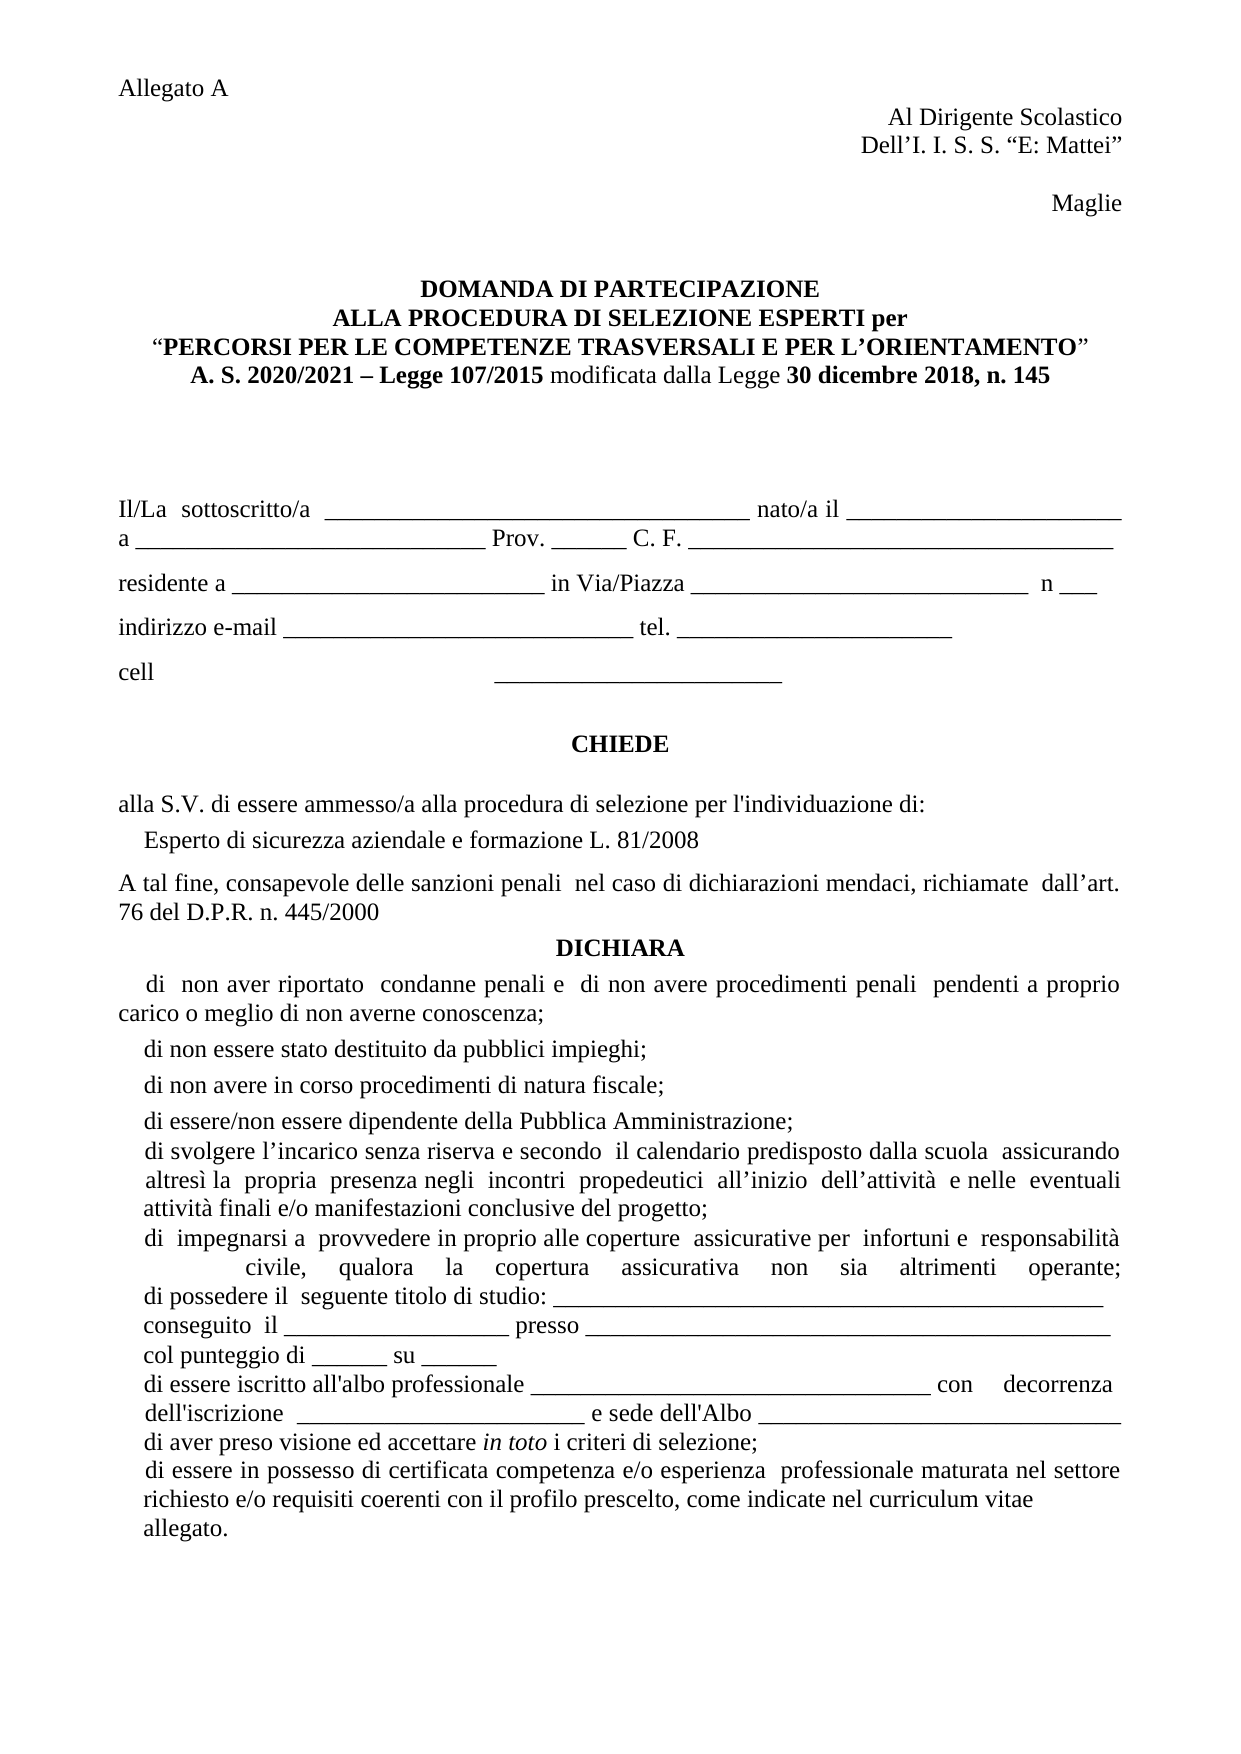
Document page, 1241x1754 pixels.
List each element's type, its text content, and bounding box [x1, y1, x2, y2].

text Al Dirigente Scolastico [118, 102, 1122, 131]
text indirizzo e-mail ____________________________ tel. ______________________ [118, 612, 1122, 641]
text “PERCORSI PER LE COMPETENZE TRASVERSALI E PER L’ORIENTAMENTO” [118, 332, 1122, 361]
text  di essere/non essere dipendente della Pubblica Amministrazione; [118, 1106, 1122, 1135]
text CHIEDE [118, 729, 1122, 758]
text A. S. 2020/2021 – Legge 107/2015 modificata dalla Legge 30 dicembre 2018, n. 145 [118, 361, 1122, 389]
text DOMANDA DI PARTECIPAZIONE [118, 274, 1122, 303]
text  di impegnarsi a provvedere in proprio alle coperture assicurative per infortuni e responsabilità civile, qualora la copertura assicurativa non sia altrimenti operante;  di possedere il seguente titolo di studio: ____________________________________________ [118, 1223, 1122, 1309]
text ALLA PROCEDURA DI SELEZIONE ESPERTI per [118, 303, 1122, 332]
text  Esperto di sicurezza aziendale e formazione L. 81/2008 [118, 825, 1122, 853]
text col punteggio di ______ su ______ [118, 1340, 1122, 1369]
text DICHIARA [118, 933, 1122, 962]
text Il/La sottoscritto/a __________________________________ nato/a il ______________________ a ____________________________ Prov. ______ C. F. __________________________________ [118, 494, 1122, 552]
text Allegato A [118, 73, 1122, 102]
text  di non aver riportato condanne penali e di non avere procedimenti penali pendenti a proprio carico o meglio di non averne conoscenza; [118, 969, 1122, 1026]
text A tal fine, consapevole delle sanzioni penali nel caso di dichiarazioni mendaci, richiamate dall’art. 76 del D.P.R. n. 445/2000 [118, 868, 1122, 925]
text cell _______________________ [118, 657, 1122, 714]
text allegato. [118, 1513, 1122, 1542]
text  di non avere in corso procedimenti di natura fiscale; [118, 1070, 1122, 1099]
text  di svolgere l’incarico senza riserva e secondo il calendario predisposto dalla scuola assicurando altresì la propria presenza negli incontri propedeutici all’inizio dell’attività e nelle eventuali attività finali e/o manifestazioni conclusive del progetto; [118, 1136, 1122, 1222]
text residente a _________________________ in Via/Piazza ___________________________ n ___ [118, 568, 1122, 596]
text Maglie [118, 188, 1122, 217]
text Dell’I. I. S. S. “E: Mattei” [118, 131, 1122, 159]
text  di non essere stato destituito da pubblici impieghi; [118, 1034, 1122, 1062]
text conseguito il __________________ presso __________________________________________ [118, 1311, 1122, 1339]
text dell'iscrizione _______________________ e sede dell'Albo _____________________________  di aver preso visione ed accettare in toto i criteri di selezione; [118, 1398, 1122, 1455]
text  di essere in possesso di certificata competenza e/o esperienza professionale maturata nel settore richiesto e/o requisiti coerenti con il profilo prescelto, come indicate nel curriculum vitae [118, 1455, 1122, 1513]
text alla S.V. di essere ammesso/a alla procedura di selezione per l'individuazione di: [118, 789, 1122, 817]
text  di essere iscritto all'albo professionale ________________________________ con decorrenza [118, 1369, 1122, 1398]
